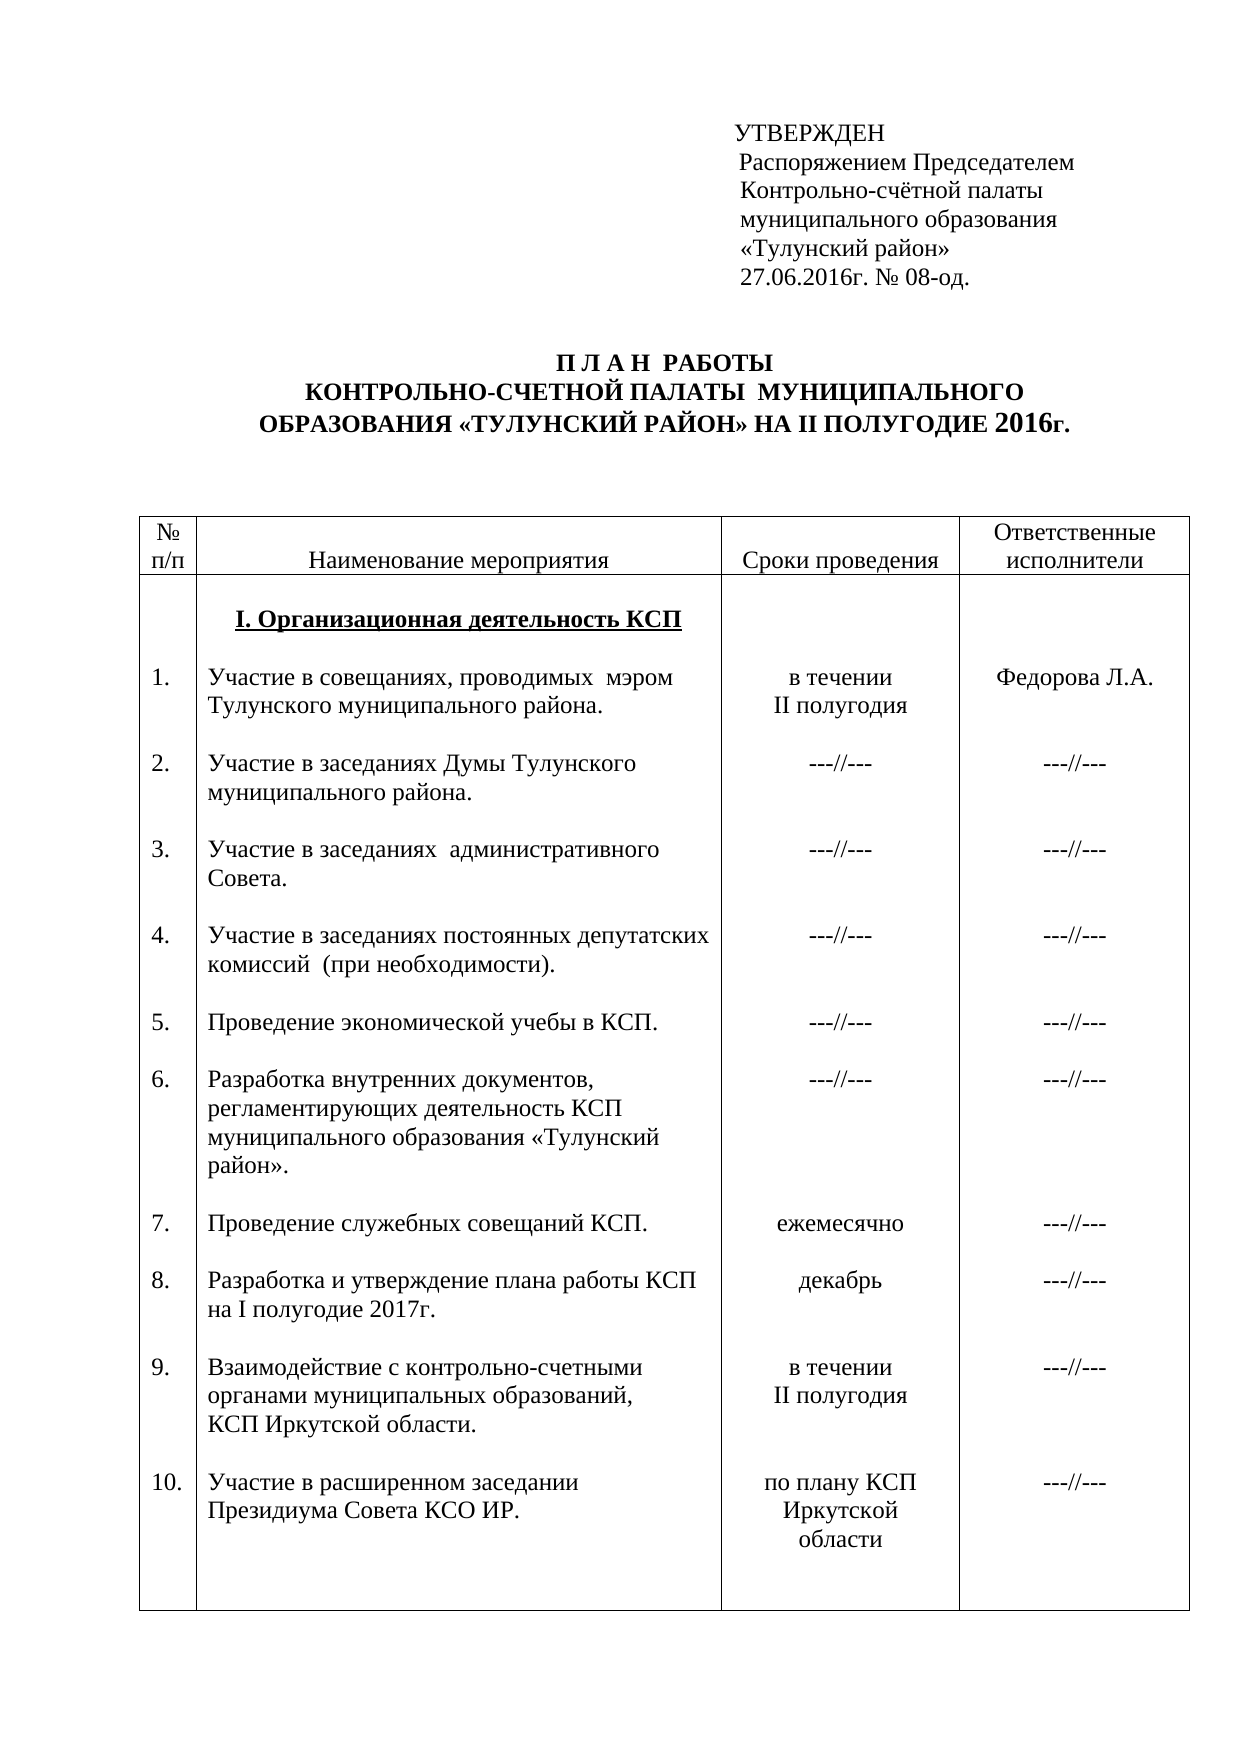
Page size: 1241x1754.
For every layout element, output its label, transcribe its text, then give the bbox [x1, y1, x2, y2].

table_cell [722, 575, 959, 1610]
text Контрольно-счётной палаты [177, 176, 1152, 204]
table_header Наименование мероприятия [197, 517, 721, 574]
text КОНТРОЛЬНО-СЧЕТНОЙ ПАЛАТЫ МУНИЦИПАЛЬНОГО [177, 377, 1152, 406]
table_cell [140, 575, 196, 1610]
text «Тулунский район» [177, 233, 1152, 262]
text П Л А Н РАБОТЫ [177, 348, 1152, 377]
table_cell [960, 575, 1189, 1610]
table_header Ответственные исполнители [960, 517, 1189, 574]
text ОБРАЗОВАНИЯ «ТУЛУНСКИЙ РАЙОН» НА II ПОЛУГОДИЕ 2016г. [177, 406, 1152, 439]
text УТВЕРЖДЕН [177, 118, 1152, 147]
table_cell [197, 575, 721, 1610]
text муниципального образования [177, 204, 1152, 233]
text Распоряжением Председателем [177, 147, 1152, 176]
table_header Сроки проведения [722, 517, 959, 574]
text 27.06.2016г. № 08-од. [177, 262, 1152, 291]
table_header № п/п [140, 517, 196, 574]
